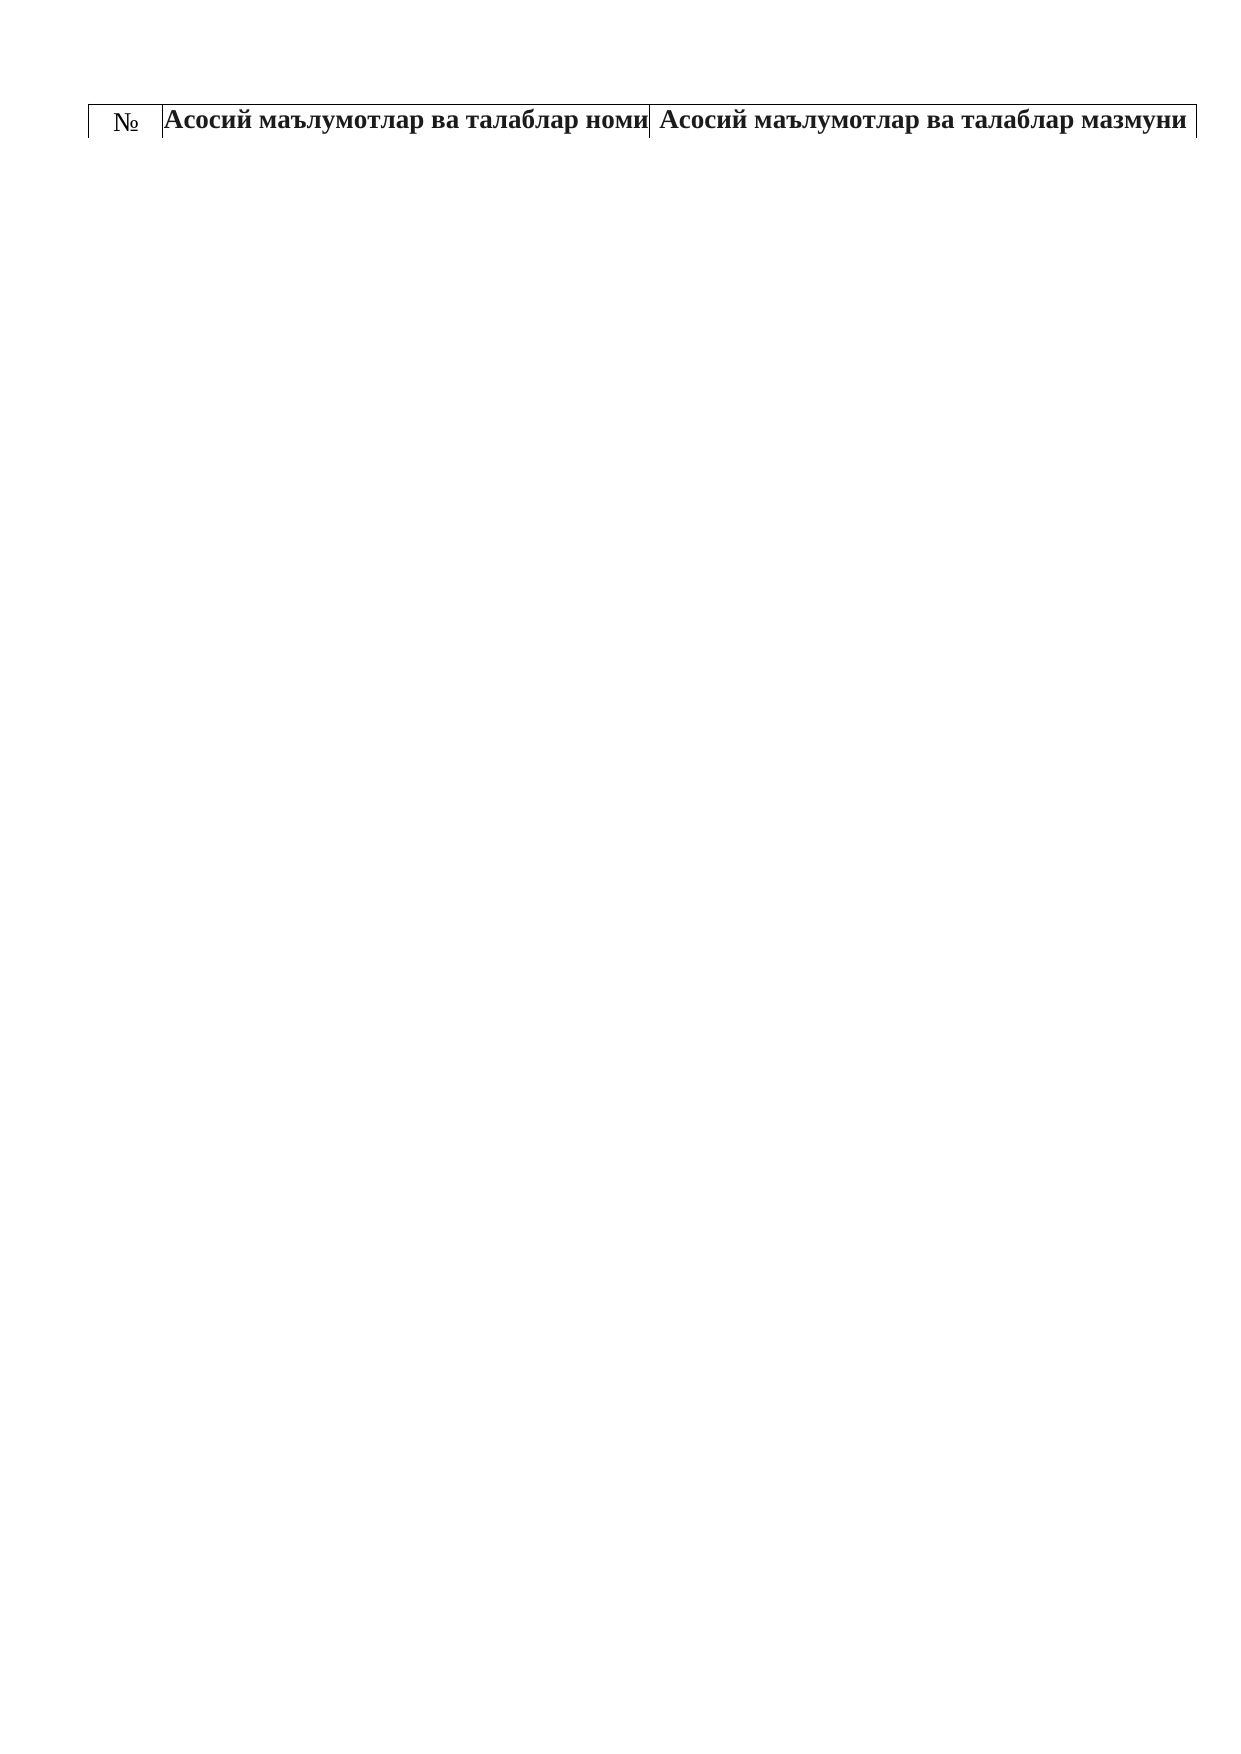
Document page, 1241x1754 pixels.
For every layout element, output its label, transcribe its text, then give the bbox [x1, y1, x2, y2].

table_header № [89, 105, 162, 138]
table_header Асосий маълумотлар ва талаблар номи [163, 105, 649, 138]
table_header Асосий маълумотлар ва талаблар мазмуни [650, 105, 1196, 138]
